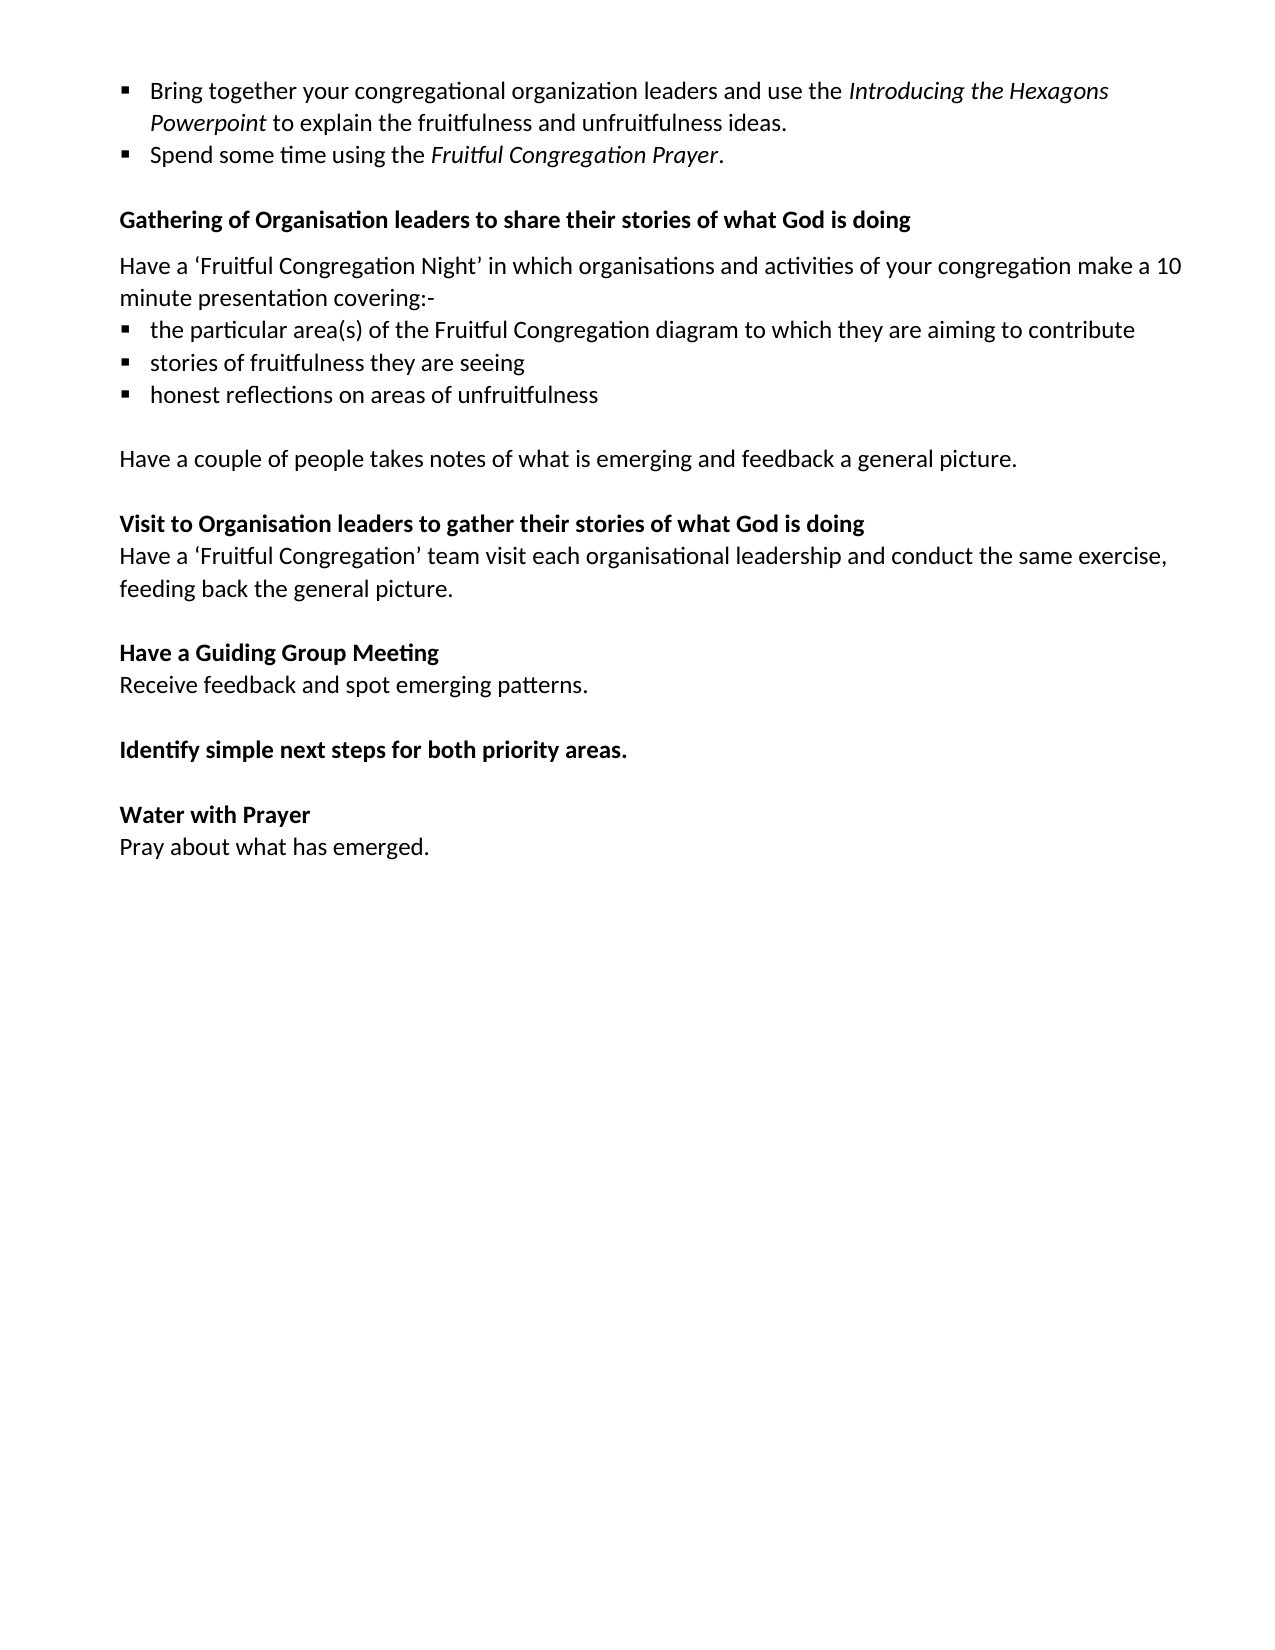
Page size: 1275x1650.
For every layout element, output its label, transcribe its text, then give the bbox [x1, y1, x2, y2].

list Spend some time using the Fruitful Congregation Prayer. [119, 139, 1200, 170]
list Have a couple of people takes notes of what is emerging and feedback a general picture. [119, 444, 1200, 474]
text Identify simple next steps for both priority areas. [119, 734, 1200, 765]
list Have a ‘Fruitful Congregation’ team visit each organisational leadership and conduct the same exercise, feeding back the general picture. [119, 541, 1200, 603]
list Visit to Organisation leaders to gather their stories of what God is doing [119, 508, 1200, 539]
text Receive feedback and spot emerging patterns. [119, 670, 1200, 700]
list stories of fruitfulness they are seeing [119, 347, 1200, 377]
text Water with Prayer [119, 799, 1200, 829]
list the particular area(s) of the Fruitful Congregation diagram to which they are aiming to contribute [119, 314, 1200, 345]
list Pray about what has emerged. [119, 831, 1200, 862]
list Have a ‘Fruitful Congregation Night’ in which organisations and activities of your congregation make a 10 minute presentation covering:- [119, 250, 1200, 313]
text Have a Guiding Group Meeting [119, 637, 1200, 668]
list Bring together your congregational organization leaders and use the Introducing the Hexagons Powerpoint to explain the fruitfulness and unfruitfulness ideas. [119, 75, 1200, 138]
list honest reflections on areas of unfruitfulness [119, 379, 1200, 409]
list Gathering of Organisation leaders to share their stories of what God is doing [119, 204, 1200, 235]
